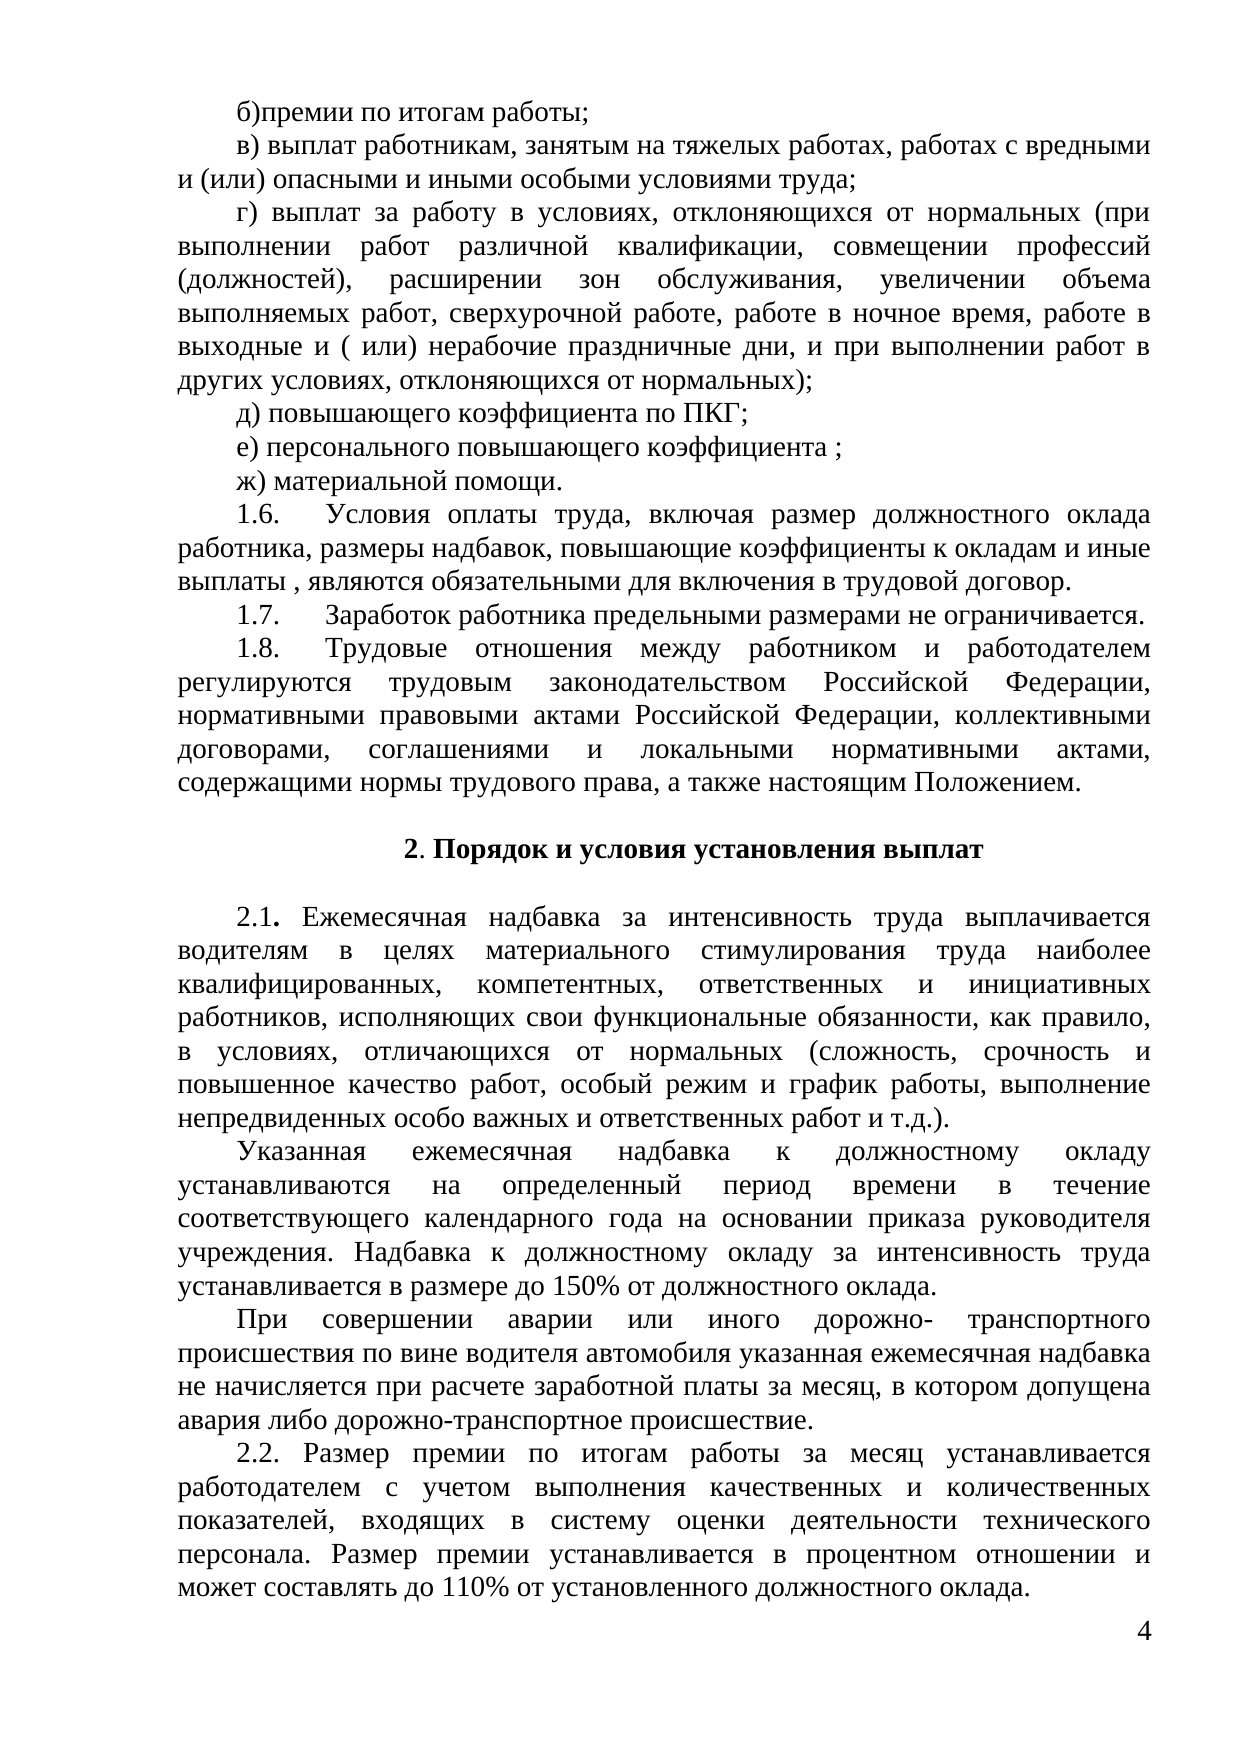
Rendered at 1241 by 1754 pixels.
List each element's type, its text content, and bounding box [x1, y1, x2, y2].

text 2.2. Размер премии по итогам работы за месяц устанавливается работодателем с учетом выполнения качественных и количественных показателей, входящих в систему оценки деятельности технического персонала. Размер премии устанавливается в процентном отношении и может составлять до 110% от установленного должностного оклада. [177, 1435, 1152, 1603]
list Заработок работника предельными размерами не ограничивается. [177, 597, 1152, 630]
text б)премии по итогам работы; [177, 94, 1152, 127]
text г) выплат за работу в условиях, отклоняющихся от нормальных (при выполнении работ различной квалификации, совмещении профессий (должностей), расширении зон обслуживания, увеличении объема выполняемых работ, сверхурочной работе, работе в ночное время, работе в выходные и ( или) нерабочие праздничные дни, и при выполнении работ в других условиях, отклоняющихся от нормальных); [177, 194, 1152, 396]
text Указанная ежемесячная надбавка к должностному окладу устанавливаются на определенный период времени в течение соответствующего календарного года на основании приказа руководителя учреждения. Надбавка к должностному окладу за интенсивность труда устанавливается в размере до 150% от должностного оклада. [177, 1133, 1152, 1301]
text 2.1. Ежемесячная надбавка за интенсивность труда выплачивается водителям в целях материального стимулирования труда наиболее квалифицированных, компетентных, ответственных и инициативных работников, исполняющих свои функциональные обязанности, как правило, в условиях, отличающихся от нормальных (сложность, срочность и повышенное качество работ, особый режим и график работы, выполнение непредвиденных особо важных и ответственных работ и т.д.). [177, 899, 1152, 1133]
list Трудовые отношения между работником и работодателем регулируются трудовым законодательством Российской Федерации, нормативными правовыми актами Российской Федерации, коллективными договорами, соглашениями и локальными нормативными актами, содержащими нормы трудового права, а также настоящим Положением. [177, 630, 1152, 798]
text в) выплат работникам, занятым на тяжелых работах, работах с вредными и (или) опасными и иными особыми условиями труда; [177, 127, 1152, 194]
list Условия оплаты труда, включая размер должностного оклада работника, размеры надбавок, повышающие коэффициенты к окладам и иные выплаты , являются обязательными для включения в трудовой договор. [177, 496, 1152, 597]
text При совершении аварии или иного дорожно- транспортного происшествия по вине водителя автомобиля указанная ежемесячная надбавка не начисляется при расчете заработной платы за месяц, в котором допущена авария либо дорожно-транспортное происшествие. [177, 1301, 1152, 1435]
text д) повышающего коэффициента по ПКГ; [177, 396, 1152, 429]
text 2. Порядок и условия установления выплат [177, 832, 1152, 865]
text ж) материальной помощи. [177, 463, 1152, 496]
text е) персонального повышающего коэффициента ; [177, 429, 1152, 463]
